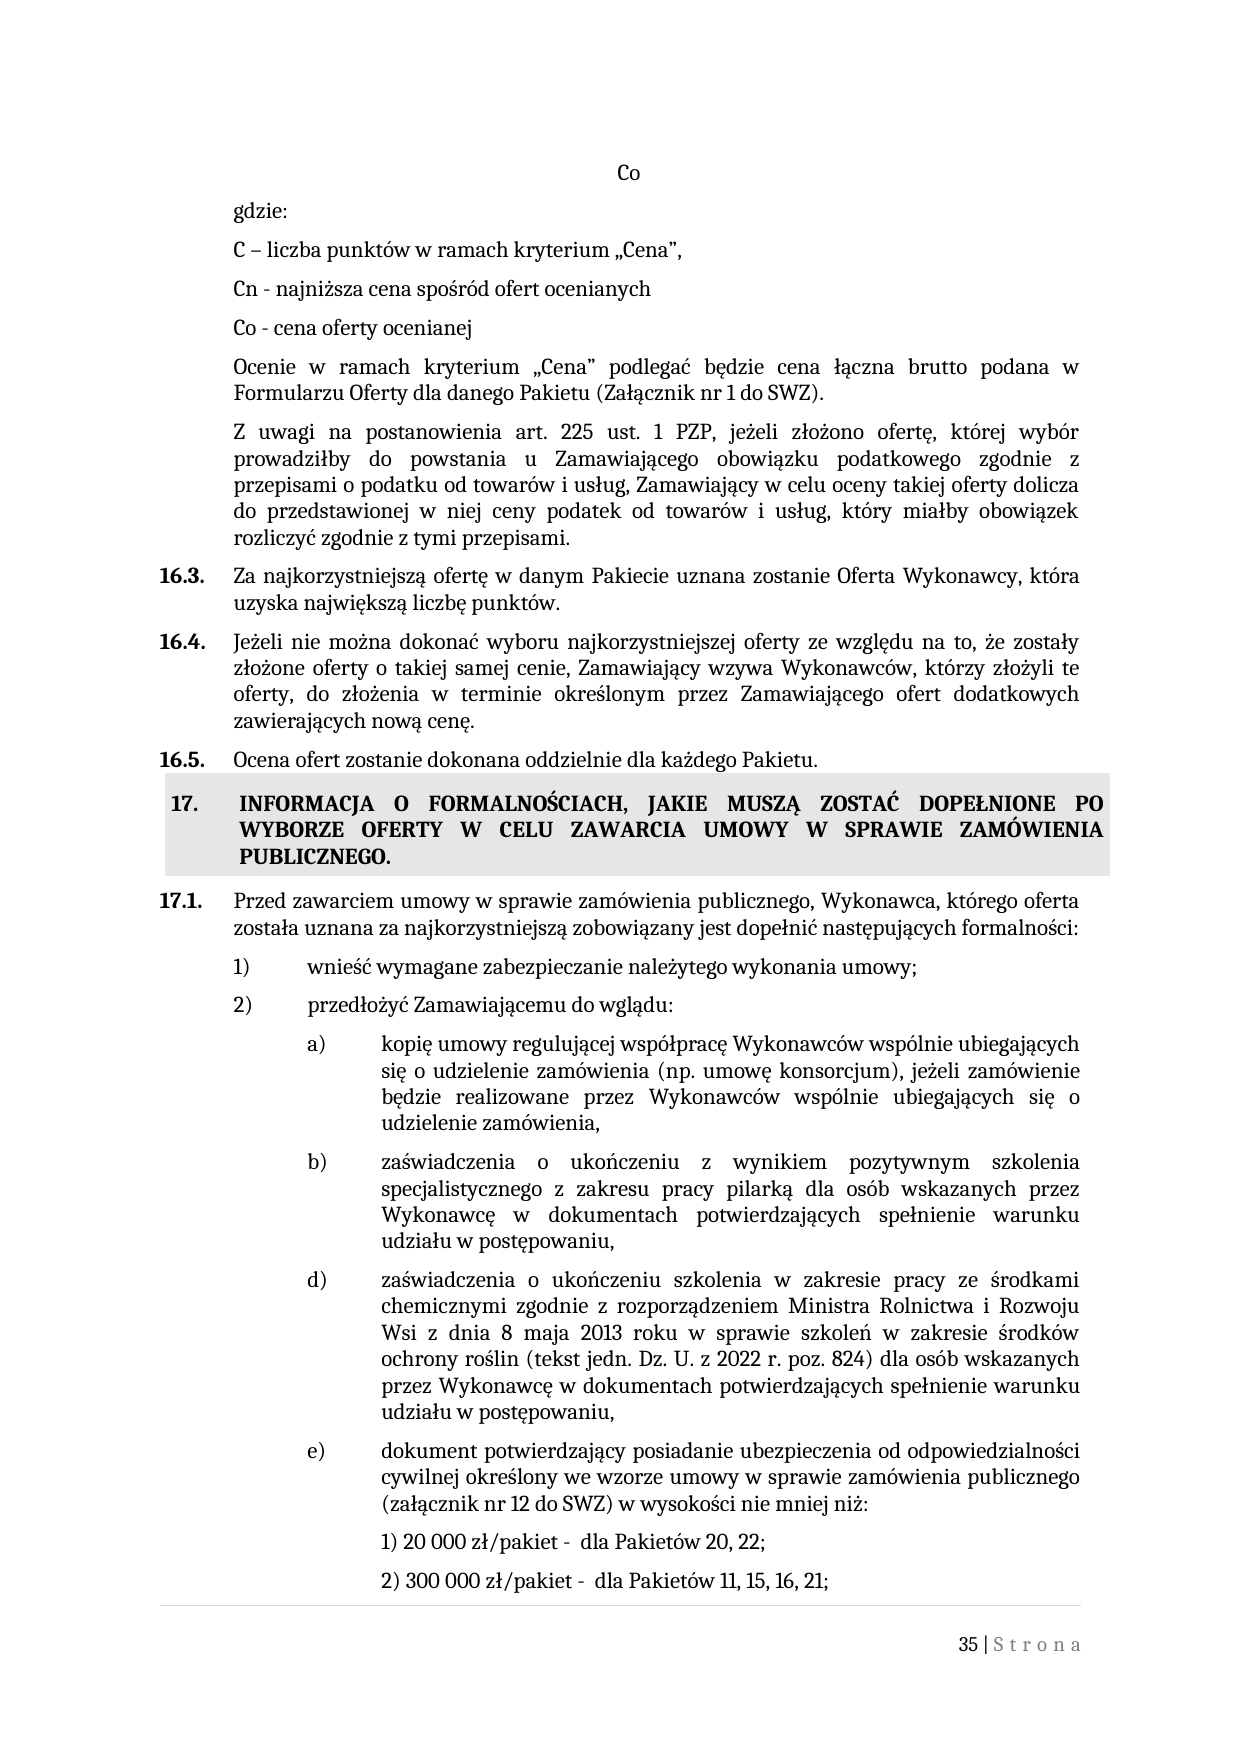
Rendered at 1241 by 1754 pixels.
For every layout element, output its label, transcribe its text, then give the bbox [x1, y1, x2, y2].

text Co [617, 159, 1081, 186]
text b) zaświadczenia o ukończeniu z wynikiem pozytywnym szkolenia specjalistycznego z zakresu pracy pilarką dla osób wskazanych przez Wykonawcę w dokumentach potwierdzających spełnienie warunku udziału w postępowaniu, [307, 1149, 1081, 1254]
text d) zaświadczenia o ukończeniu szkolenia w zakresie pracy ze środkami chemicznymi zgodnie z rozporządzeniem Ministra Rolnictwa i Rozwoju Wsi z dnia 8 maja 2013 roku w sprawie szkoleń w zakresie środków ochrony roślin (tekst jedn. Dz. U. z 2022 r. poz. 824) dla osób wskazanych przez Wykonawcę w dokumentach potwierdzających spełnienie warunku udziału w postępowaniu, [307, 1267, 1081, 1425]
text a) kopię umowy regulującej współpracę Wykonawców wspólnie ubiegających się o udzielenie zamówienia (np. umowę konsorcjum), jeżeli zamówienie będzie realizowane przez Wykonawców wspólnie ubiegających się o udzielenie zamówienia, [307, 1031, 1081, 1137]
text 16.3. Za najkorzystniejszą ofertę w danym Pakiecie uznana zostanie Oferta Wykonawcy, która uzyska największą liczbę punktów. [159, 563, 1081, 616]
table_header 17. INFORMACJA O FORMALNOŚCIACH, JAKIE MUSZĄ ZOSTAĆ DOPEŁNIONE PO WYBORZE OFERTY W CELU ZAWARCIA UMOWY W SPRAWIE ZAMÓWIENIA PUBLICZNEGO. [165, 773, 1110, 876]
text gdzie: [233, 198, 1081, 225]
text Cn - najniższa cena spośród ofert ocenianych [233, 276, 1081, 302]
text 1) wnieść wymagane zabezpieczanie należytego wykonania umowy; [233, 953, 1081, 980]
text C – liczba punktów w ramach kryterium „Cena”, [233, 237, 1081, 263]
text Co - cena oferty ocenianej [233, 315, 1081, 341]
text Z uwagi na postanowienia art. 225 ust. 1 PZP, jeżeli złożono ofertę, której wybór prowadziłby do powstania u Zamawiającego obowiązku podatkowego zgodnie z przepisami o podatku od towarów i usług, Zamawiający w celu oceny takiej oferty dolicza do przedstawionej w niej ceny podatek od towarów i usług, który miałby obowiązek rozliczyć zgodnie z tymi przepisami. [233, 419, 1081, 551]
text 2) 300 000 zł/pakiet - dla Pakietów 11, 15, 16, 21; [381, 1568, 1081, 1594]
text 16.5. Ocena ofert zostanie dokonana oddzielnie dla każdego Pakietu. [159, 746, 1081, 773]
text 2) przedłożyć Zamawiającemu do wglądu: [233, 992, 1081, 1019]
text Ocenie w ramach kryterium „Cena” podlegać będzie cena łączna brutto podana w Formularzu Oferty dla danego Pakietu (Załącznik nr 1 do SWZ). [233, 354, 1081, 406]
text 16.4. Jeżeli nie można dokonać wyboru najkorzystniejszej oferty ze względu na to, że zostały złożone oferty o takiej samej cenie, Zamawiający wzywa Wykonawców, którzy złożyli te oferty, do złożenia w terminie określonym przez Zamawiającego ofert dodatkowych zawierających nową cenę. [159, 628, 1081, 734]
text 17.1. Przed zawarciem umowy w sprawie zamówienia publicznego, Wykonawca, którego oferta została uznana za najkorzystniejszą zobowiązany jest dopełnić następujących formalności: [159, 888, 1081, 941]
text e) dokument potwierdzający posiadanie ubezpieczenia od odpowiedzialności cywilnej określony we wzorze umowy w sprawie zamówienia publicznego (załącznik nr 12 do SWZ) w wysokości nie mniej niż: [307, 1438, 1081, 1517]
text 1) 20 000 zł/pakiet - dla Pakietów 20, 22; [381, 1529, 1081, 1556]
